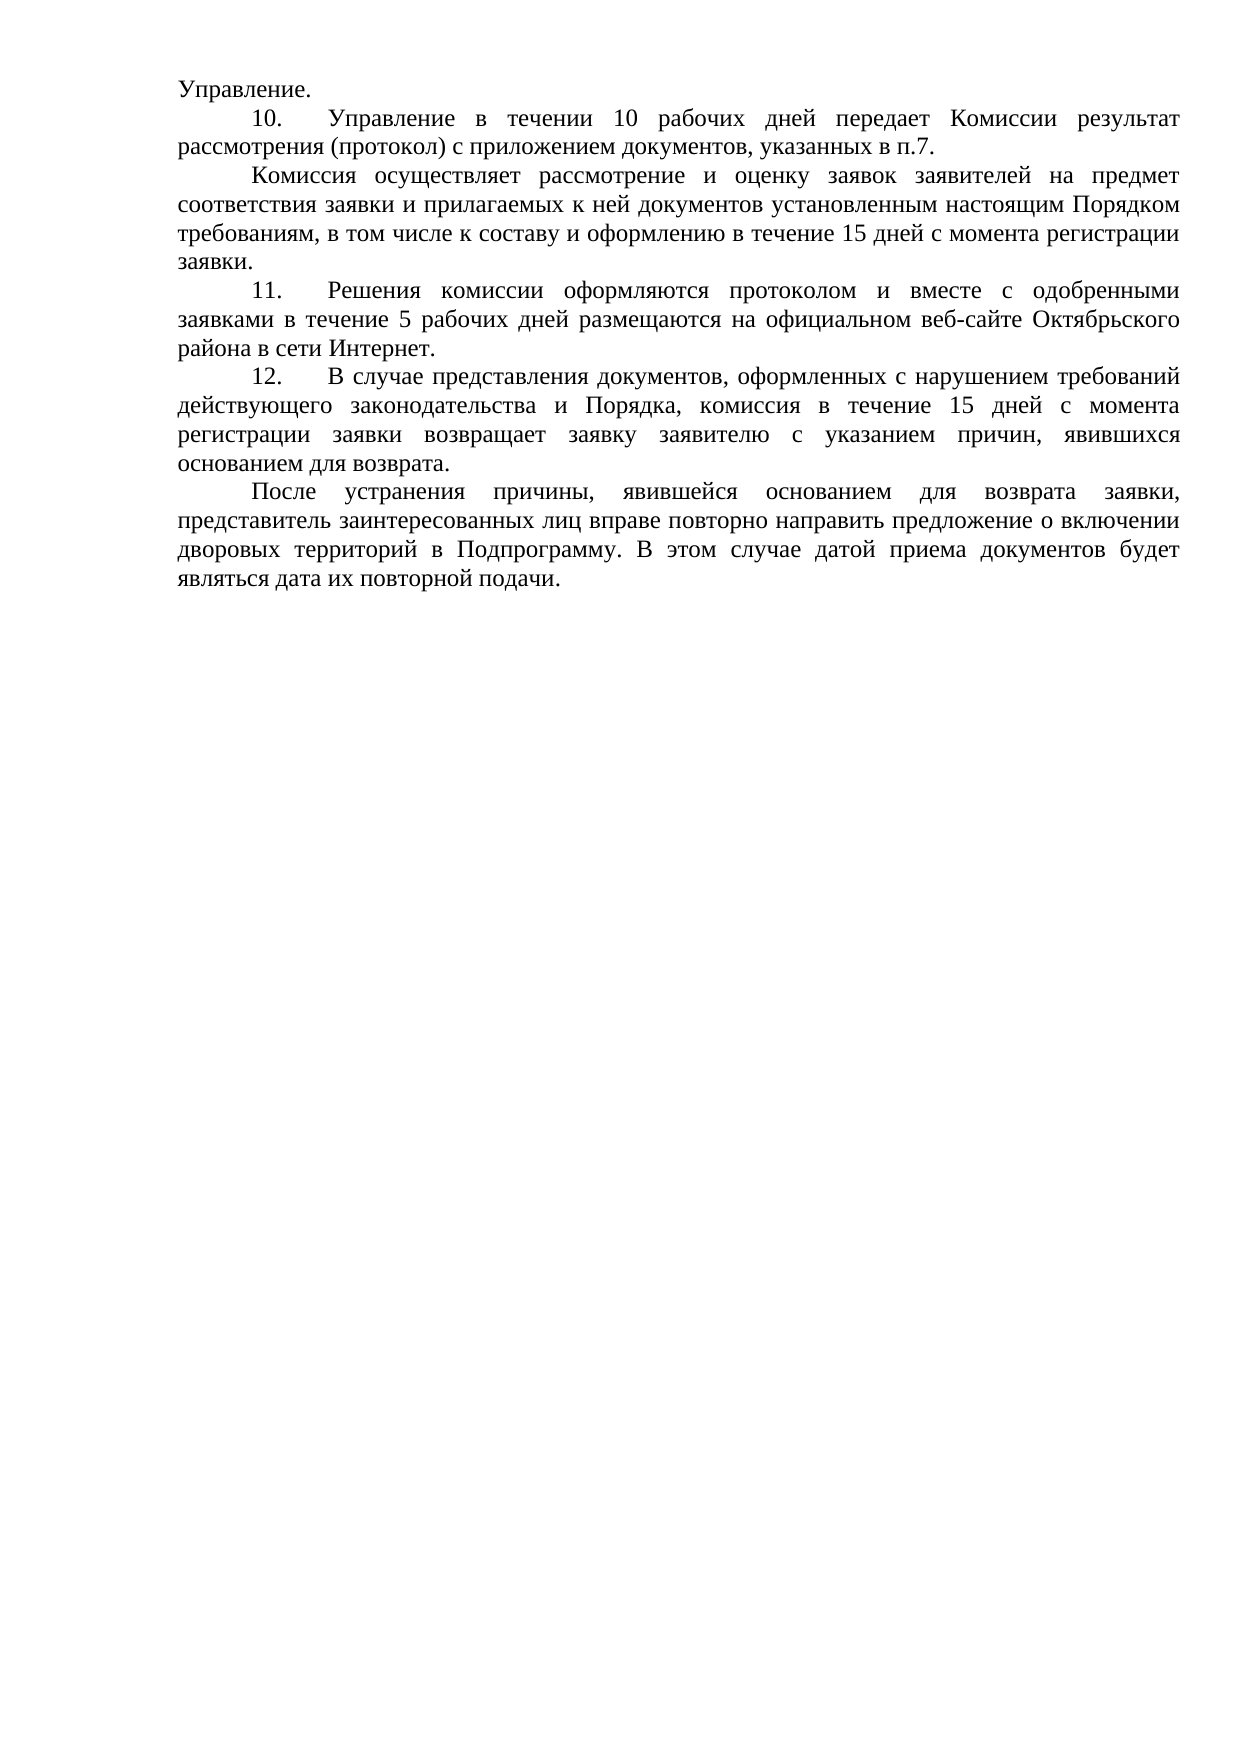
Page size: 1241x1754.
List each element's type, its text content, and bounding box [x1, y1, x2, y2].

text Комиссия осуществляет рассмотрение и оценку заявок заявителей на предмет соответствия заявки и прилагаемых к ней документов установленным настоящим Порядком требованиям, в том числе к составу и оформлению в течение 15 дней с момента регистрации заявки. [177, 160, 1181, 275]
text После устранения причины, явившейся основанием для возврата заявки, представитель заинтересованных лиц вправе повторно направить предложение о включении дворовых территорий в Подпрограмму. В этом случае датой приема документов будет являться дата их повторной подачи. [177, 476, 1181, 591]
list Управление в течении 10 рабочих дней передает Комиссии результат рассмотрения (протокол) с приложением документов, указанных в п.7. [177, 103, 1181, 160]
list Решения комиссии оформляются протоколом и вместе с одобренными заявками в течение 5 рабочих дней размещаются на официальном веб-сайте Октябрьского района в сети Интернет. [177, 275, 1181, 361]
list В случае представления документов, оформленных с нарушением требований действующего законодательства и Порядка, комиссия в течение 15 дней с момента регистрации заявки возвращает заявку заявителю с указанием причин, явившихся основанием для возврата. [177, 361, 1181, 476]
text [177, 74, 1181, 103]
